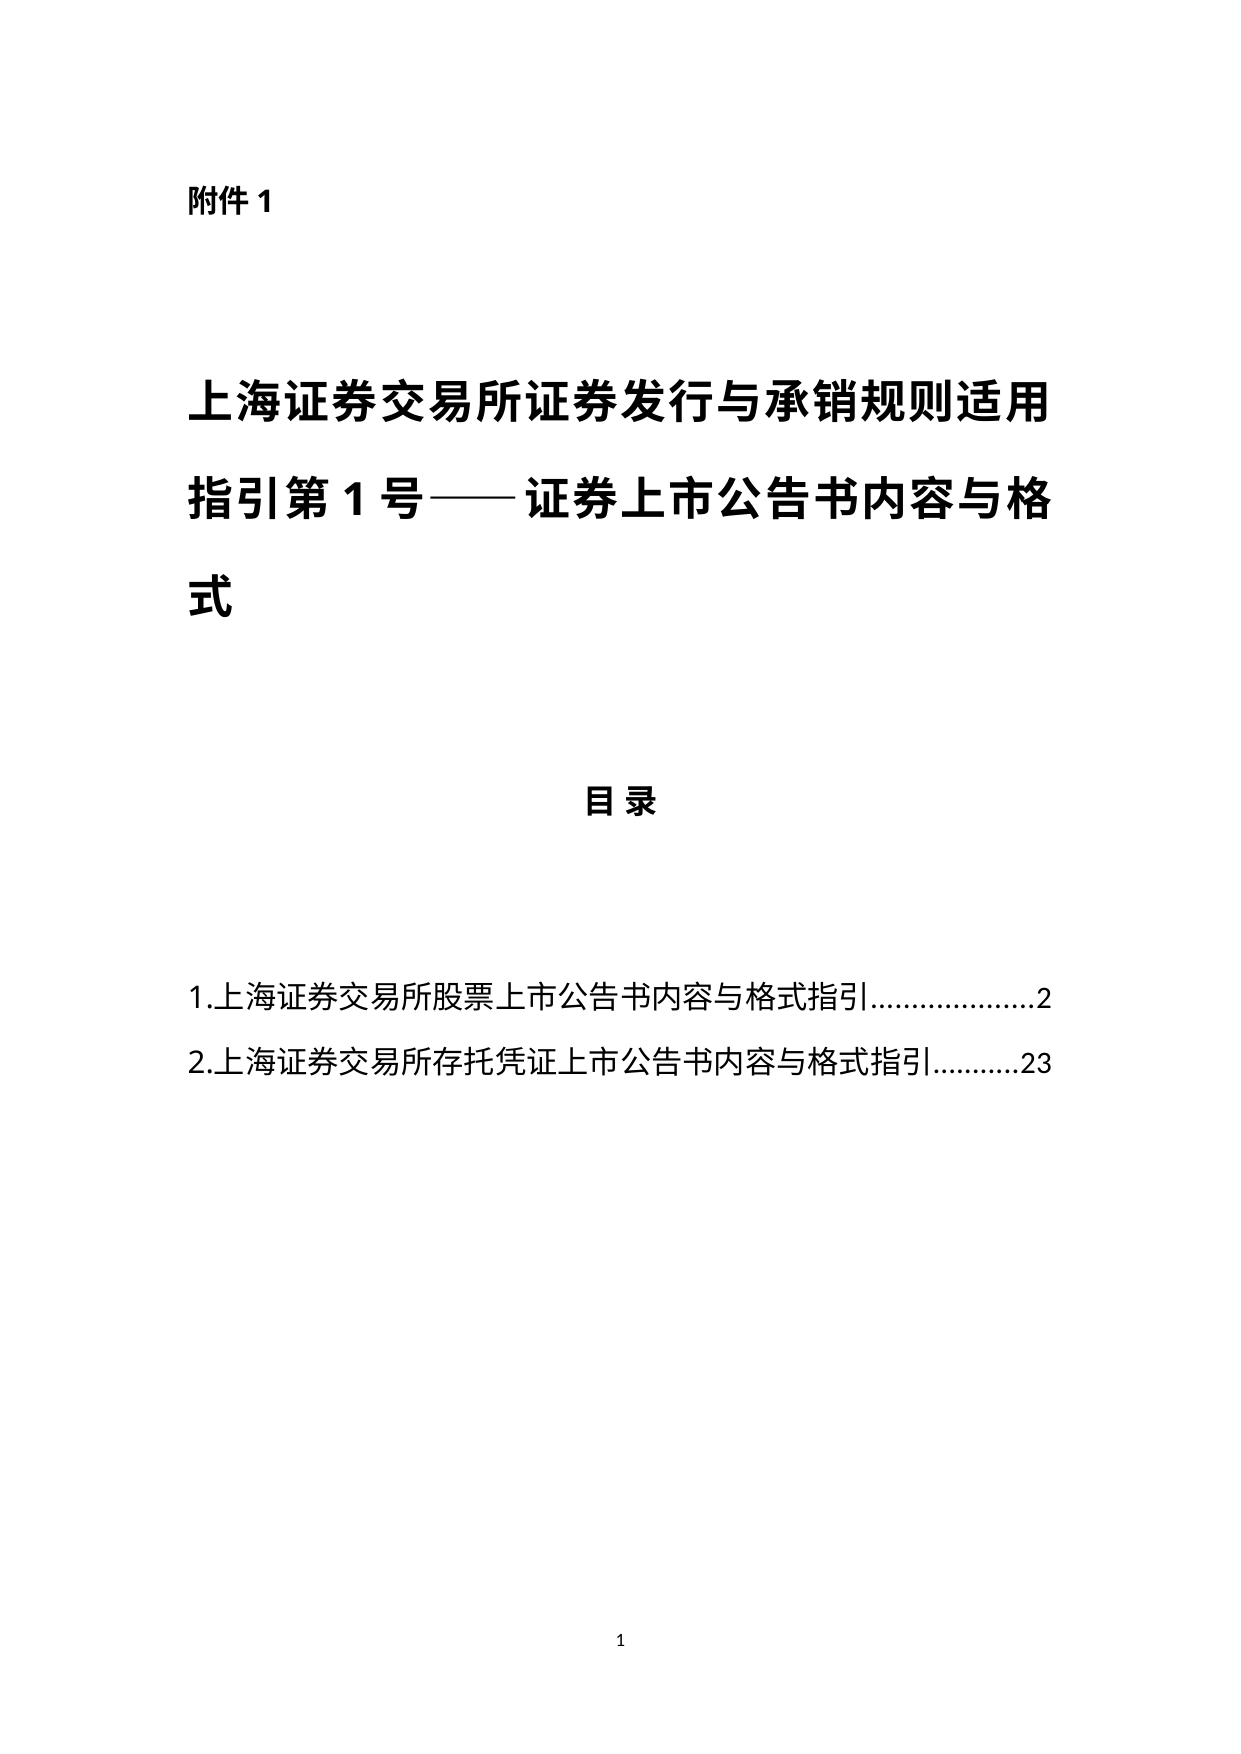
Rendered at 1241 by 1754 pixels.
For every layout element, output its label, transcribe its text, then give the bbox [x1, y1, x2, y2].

text 上海证券交易所证券发行与承销规则适用指引第1号——证券上市公告书内容与格式 [187, 349, 1053, 642]
text 附件1 [187, 162, 1053, 224]
